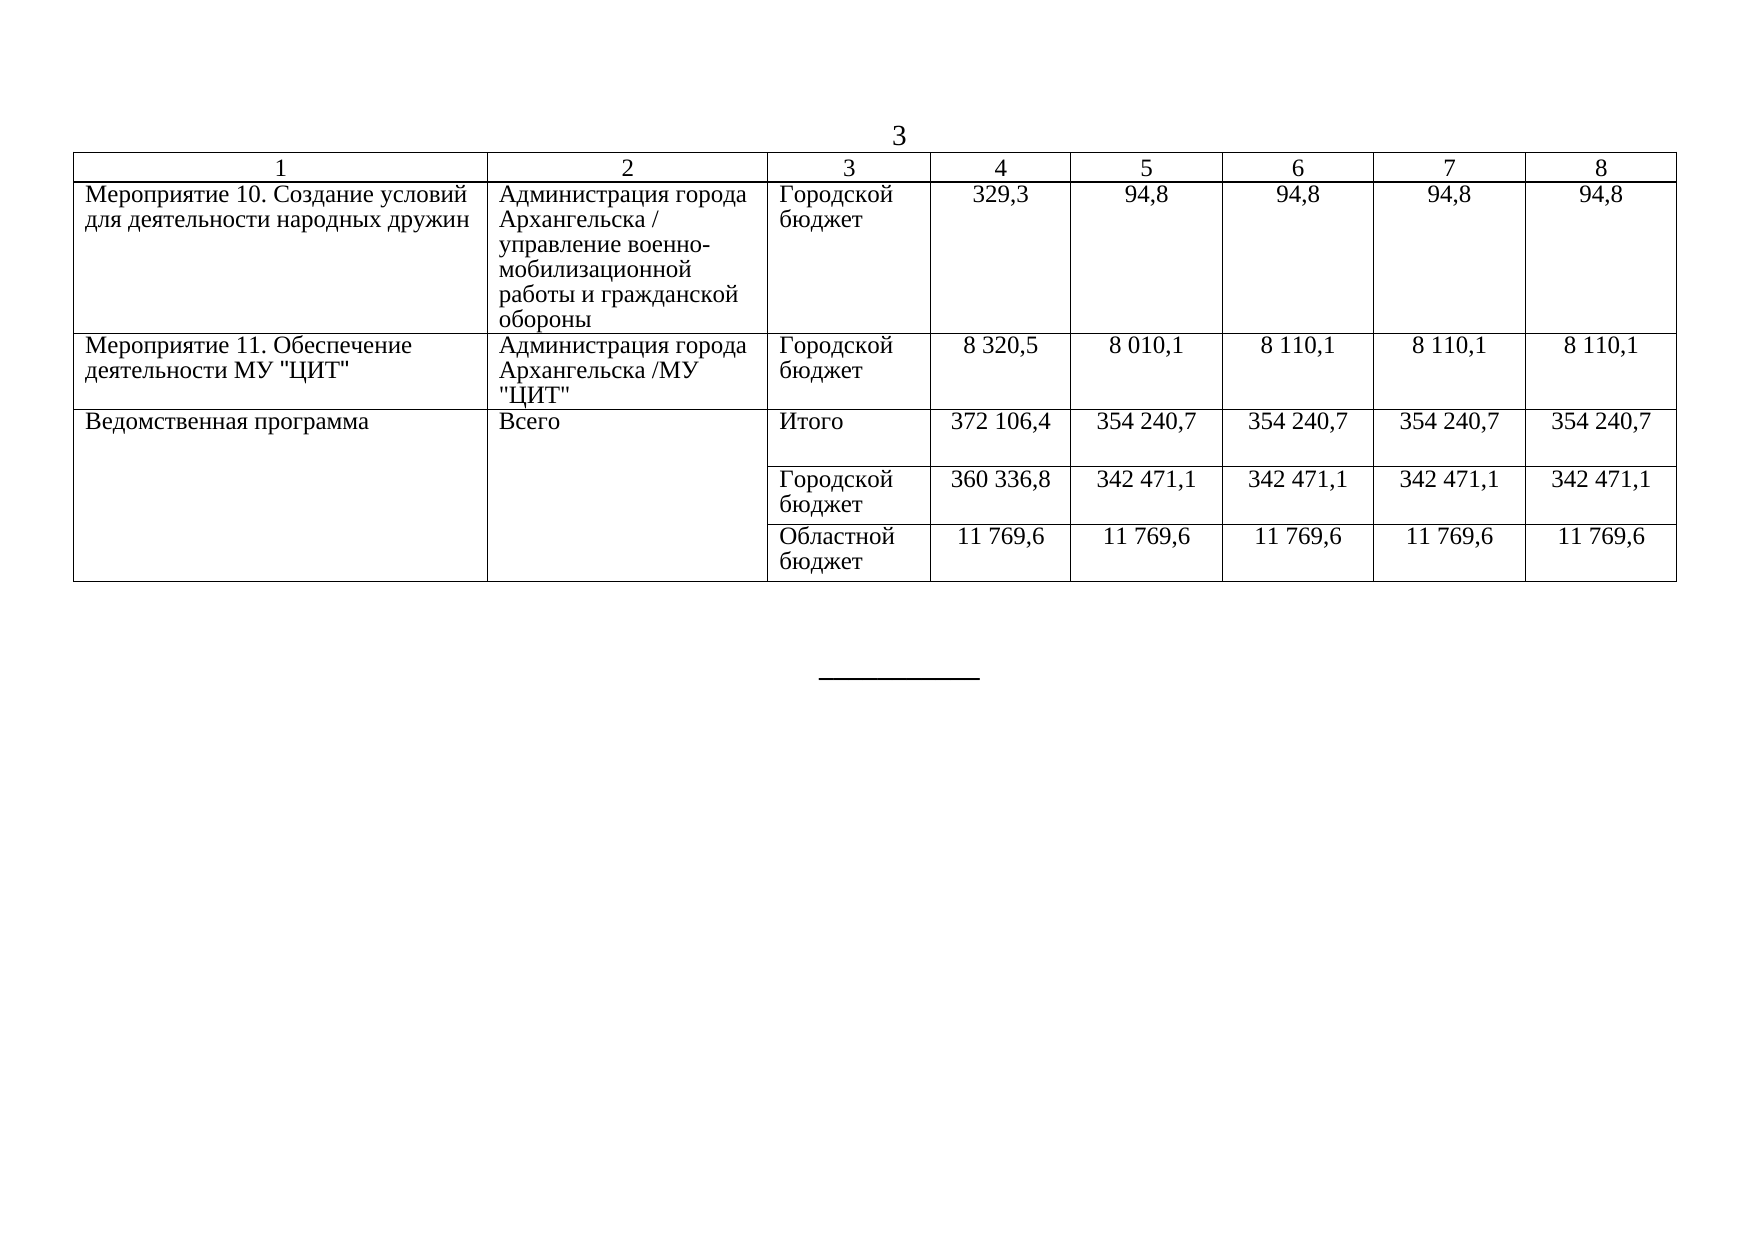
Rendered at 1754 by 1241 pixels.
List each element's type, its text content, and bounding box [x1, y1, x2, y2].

text ___________ [118, 649, 1680, 683]
table_header 5 [1071, 153, 1222, 181]
table_cell 342 471,1 [1374, 467, 1525, 523]
table_cell Администрация города Архангельска / управление военно-мобилизационной работы и гражданской обороны [488, 183, 767, 332]
table_cell Городской бюджет [768, 183, 930, 332]
table_cell 11 769,6 [1526, 525, 1676, 581]
table_cell Всего [488, 410, 767, 581]
table_cell 342 471,1 [1223, 467, 1373, 523]
table_cell 94,8 [1071, 183, 1222, 332]
table_cell 354 240,7 [1071, 410, 1222, 466]
table_header 3 [768, 153, 930, 181]
table_header 1 [74, 153, 487, 181]
table_cell 8 110,1 [1374, 334, 1525, 408]
table_cell 8 010,1 [1071, 334, 1222, 408]
table_cell 329,3 [931, 183, 1070, 332]
table_cell 342 471,1 [1526, 467, 1676, 523]
table_cell Итого [768, 410, 930, 466]
table_cell 354 240,7 [1374, 410, 1525, 466]
table_cell 8 110,1 [1223, 334, 1373, 408]
text 3 [118, 118, 1680, 152]
table_cell 94,8 [1223, 183, 1373, 332]
table_header 8 [1526, 153, 1676, 181]
table_cell Городской бюджет [768, 334, 930, 408]
table_cell 8 320,5 [931, 334, 1070, 408]
table_cell 94,8 [1526, 183, 1676, 332]
table_cell 11 769,6 [1374, 525, 1525, 581]
table_cell 11 769,6 [1071, 525, 1222, 581]
table_header 6 [1223, 153, 1373, 181]
table_cell Областной бюджет [768, 525, 930, 581]
table_cell Мероприятие 11. Обеспечение деятельности МУ "ЦИТ" [74, 334, 487, 408]
table_cell 8 110,1 [1526, 334, 1676, 408]
table_cell 94,8 [1374, 183, 1525, 332]
table_header 2 [488, 153, 767, 181]
table_cell 11 769,6 [931, 525, 1070, 581]
table_cell Мероприятие 10. Создание условий для деятельности народных дружин [74, 183, 487, 332]
table_cell Администрация города Архангельска /МУ "ЦИТ" [488, 334, 767, 408]
table_cell 360 336,8 [931, 467, 1070, 523]
table_cell Ведомственная программа [74, 410, 487, 581]
table_cell 354 240,7 [1223, 410, 1373, 466]
table_cell 342 471,1 [1071, 467, 1222, 523]
table_cell 11 769,6 [1223, 525, 1373, 581]
table_cell 354 240,7 [1526, 410, 1676, 466]
table_cell Городской бюджет [768, 467, 930, 523]
table_header 7 [1374, 153, 1525, 181]
table_header 4 [931, 153, 1070, 181]
table_cell 372 106,4 [931, 410, 1070, 466]
